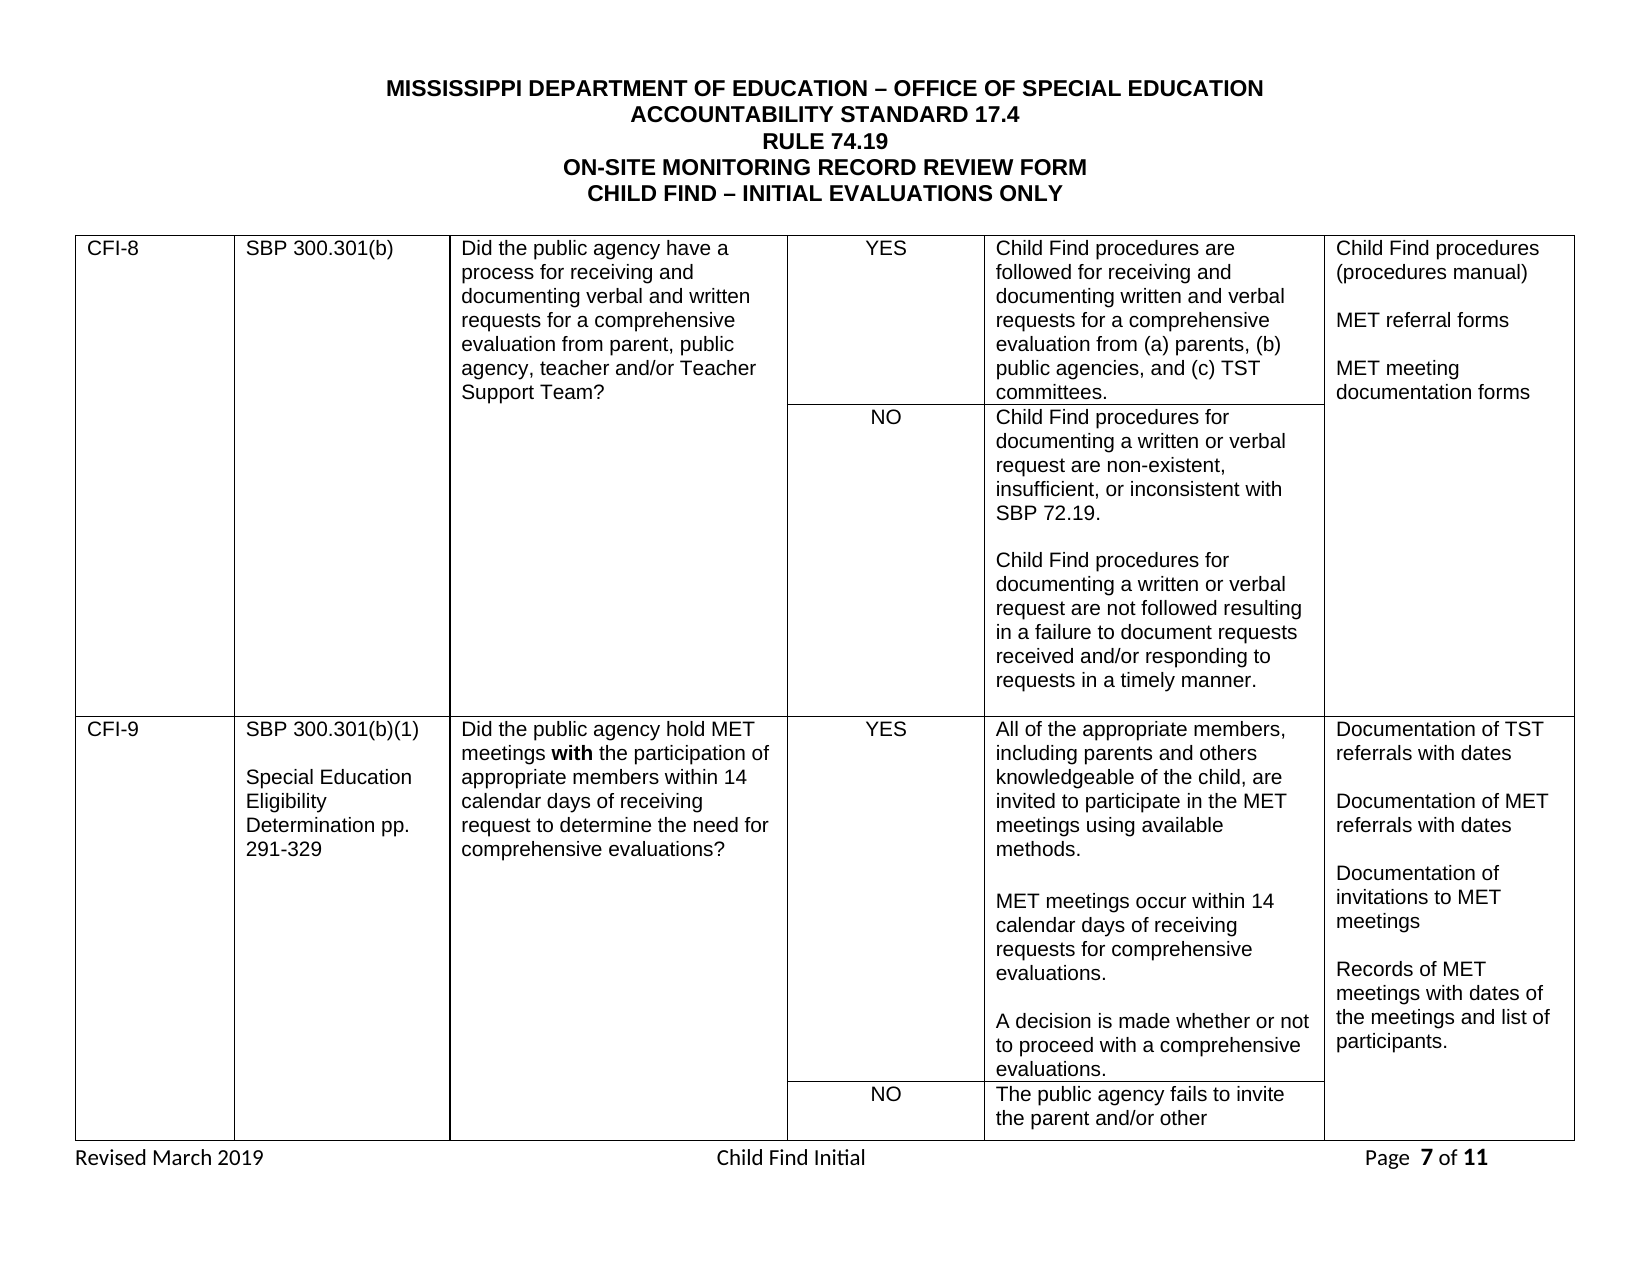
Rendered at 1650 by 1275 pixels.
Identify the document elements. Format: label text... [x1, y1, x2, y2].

table_cell All of the appropriate members, including parents and others knowledgeable of the child, are invited to participate in the MET meetings using available methods. MET meetings occur within 14 calendar days of receiving requests for comprehensive evaluations. A decision is made whether or not to proceed with a comprehensive evaluations. [985, 717, 1324, 1081]
table_cell NO [788, 405, 984, 716]
table_cell Child Find procedures (procedures manual) MET referral forms MET meeting documentation forms [1325, 236, 1574, 716]
table_cell Child Find procedures for documenting a written or verbal request are non-existent, insufficient, or inconsistent with SBP 72.19. Child Find procedures for documenting a written or verbal request are not followed resulting in a failure to document requests received and/or responding to requests in a timely manner. [985, 405, 1324, 716]
table_cell YES [788, 717, 984, 1081]
table_cell CFI-8 [76, 236, 234, 716]
table_cell Child Find procedures are followed for receiving and documenting written and verbal requests for a comprehensive evaluation from (a) parents, (b) public agencies, and (c) TST committees. [985, 236, 1324, 403]
table_cell CFI-9 [76, 717, 234, 1140]
table_cell NO [788, 1082, 984, 1140]
table_cell YES [788, 236, 984, 403]
table_cell Did the public agency hold MET meetings with the participation of appropriate members within 14 calendar days of receiving request to determine the need for comprehensive evaluations? [451, 717, 787, 1140]
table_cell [985, 1082, 1324, 1140]
table_cell SBP 300.301(b) [235, 236, 449, 716]
table_cell Did the public agency have a process for receiving and documenting verbal and written requests for a comprehensive evaluation from parent, public agency, teacher and/or Teacher Support Team? [451, 236, 787, 716]
table_cell SBP 300.301(b)(1) Special Education Eligibility Determination pp. 291-329 [235, 717, 449, 1140]
table_cell Documentation of TST referrals with dates Documentation of MET referrals with dates Documentation of invitations to MET meetings Records of MET meetings with dates of the meetings and list of participants. [1325, 717, 1574, 1140]
